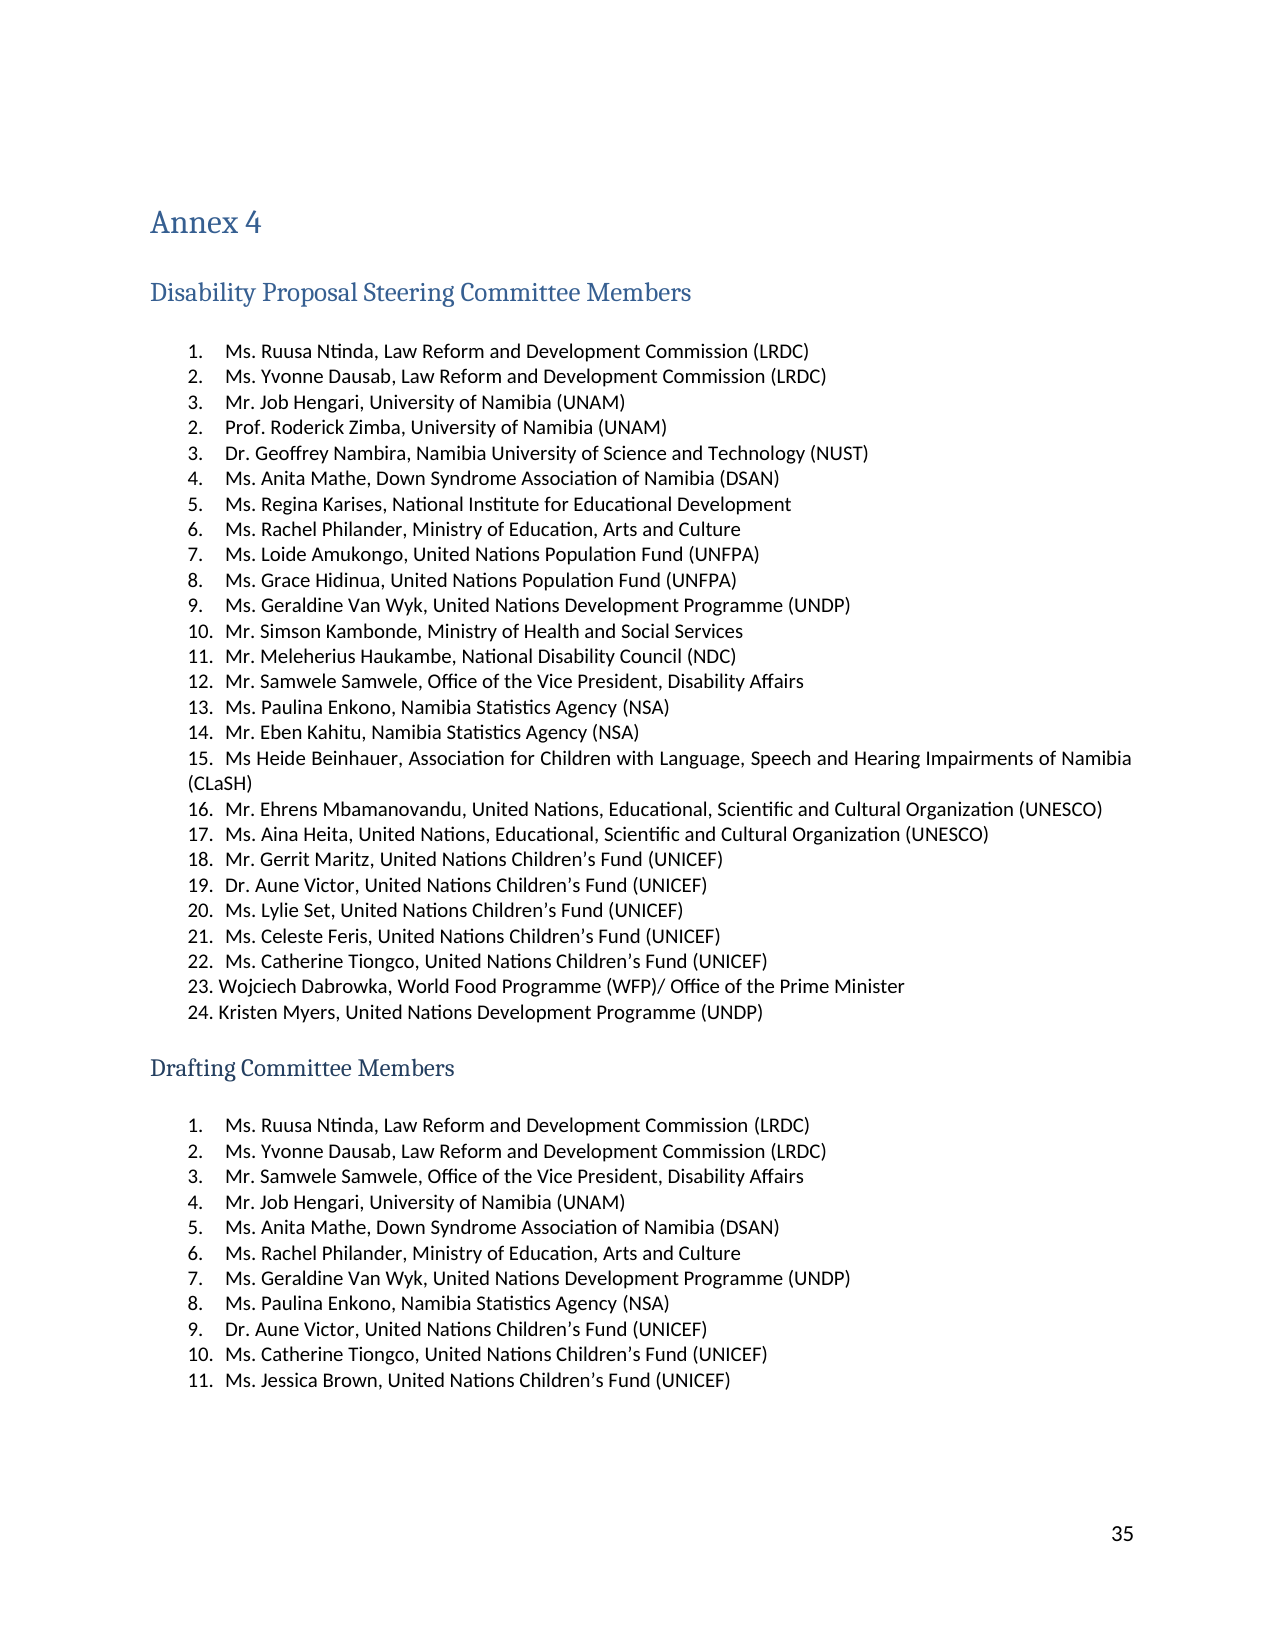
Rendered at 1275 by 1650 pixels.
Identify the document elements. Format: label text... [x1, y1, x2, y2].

subtitle Drafting Committee Members [150, 1054, 1134, 1083]
list Mr. Job Hengari, University of Namibia (UNAM) [187, 389, 1134, 414]
list Ms. Catherine Tiongco, United Nations Children’s Fund (UNICEF) [187, 1341, 1134, 1367]
list 3. Dr. Geoffrey Nambira, Namibia University of Science and Technology (NUST) [187, 440, 1134, 465]
list 17. Ms. Aina Heita, United Nations, Educational, Scientific and Cultural Organization (UNESCO) [187, 821, 1134, 847]
list 6. Ms. Rachel Philander, Ministry of Education, Arts and Culture [187, 516, 1134, 542]
list 16. Mr. Ehrens Mbamanovandu, United Nations, Educational, Scientific and Cultural Organization (UNESCO) [187, 796, 1134, 821]
list 23. Wojciech Dabrowka, World Food Programme (WFP)/ Office of the Prime Minister [187, 974, 1134, 999]
list 10. Mr. Simson Kambonde, Ministry of Health and Social Services [187, 618, 1134, 643]
list Ms. Paulina Enkono, Namibia Statistics Agency (NSA) [187, 1291, 1134, 1316]
list 21. Ms. Celeste Feris, United Nations Children’s Fund (UNICEF) [187, 923, 1134, 948]
list 15. Ms Heide Beinhauer, Association for Children with Language, Speech and Hearing Impairments of Namibia (CLaSH) [187, 745, 1134, 796]
list Mr. Job Hengari, University of Namibia (UNAM) [187, 1189, 1134, 1214]
list 7. Ms. Loide Amukongo, United Nations Population Fund (UNFPA) [187, 542, 1134, 567]
list 18. Mr. Gerrit Maritz, United Nations Children’s Fund (UNICEF) [187, 847, 1134, 872]
list 22. Ms. Catherine Tiongco, United Nations Children’s Fund (UNICEF) [187, 948, 1134, 974]
list Ms. Rachel Philander, Ministry of Education, Arts and Culture [187, 1240, 1134, 1265]
list 20. Ms. Lylie Set, United Nations Children’s Fund (UNICEF) [187, 897, 1134, 923]
list Ms. Yvonne Dausab, Law Reform and Development Commission (LRDC) [187, 364, 1134, 389]
list 24. Kristen Myers, United Nations Development Programme (UNDP) [187, 999, 1134, 1024]
list 14. Mr. Eben Kahitu, Namibia Statistics Agency (NSA) [187, 719, 1134, 745]
list 4. Ms. Anita Mathe, Down Syndrome Association of Namibia (DSAN) [187, 465, 1134, 491]
subtitle Disability Proposal Steering Committee Members [150, 277, 1134, 308]
list 19. Dr. Aune Victor, United Nations Children’s Fund (UNICEF) [187, 872, 1134, 897]
list Dr. Aune Victor, United Nations Children’s Fund (UNICEF) [187, 1316, 1134, 1341]
list Ms. Jessica Brown, United Nations Children’s Fund (UNICEF) [187, 1367, 1134, 1392]
list Mr. Samwele Samwele, Office of the Vice President, Disability Affairs [187, 1163, 1134, 1189]
list 12. Mr. Samwele Samwele, Office of the Vice President, Disability Affairs [187, 669, 1134, 694]
list 5. Ms. Regina Karises, National Institute for Educational Development [187, 491, 1134, 516]
list Ms. Geraldine Van Wyk, United Nations Development Programme (UNDP) [187, 1265, 1134, 1291]
list 8. Ms. Grace Hidinua, United Nations Population Fund (UNFPA) [187, 567, 1134, 592]
list Ms. Yvonne Dausab, Law Reform and Development Commission (LRDC) [187, 1138, 1134, 1163]
list Ms. Ruusa Ntinda, Law Reform and Development Commission (LRDC) [187, 338, 1134, 364]
list 13. Ms. Paulina Enkono, Namibia Statistics Agency (NSA) [187, 694, 1134, 719]
list Ms. Anita Mathe, Down Syndrome Association of Namibia (DSAN) [187, 1214, 1134, 1240]
subtitle Annex 4 [150, 203, 1134, 242]
list 11. Mr. Meleherius Haukambe, National Disability Council (NDC) [187, 643, 1134, 669]
list 2. Prof. Roderick Zimba, University of Namibia (UNAM) [187, 414, 1134, 440]
list Ms. Ruusa Ntinda, Law Reform and Development Commission (LRDC) [187, 1113, 1134, 1138]
list 9. Ms. Geraldine Van Wyk, United Nations Development Programme (UNDP) [187, 592, 1134, 618]
